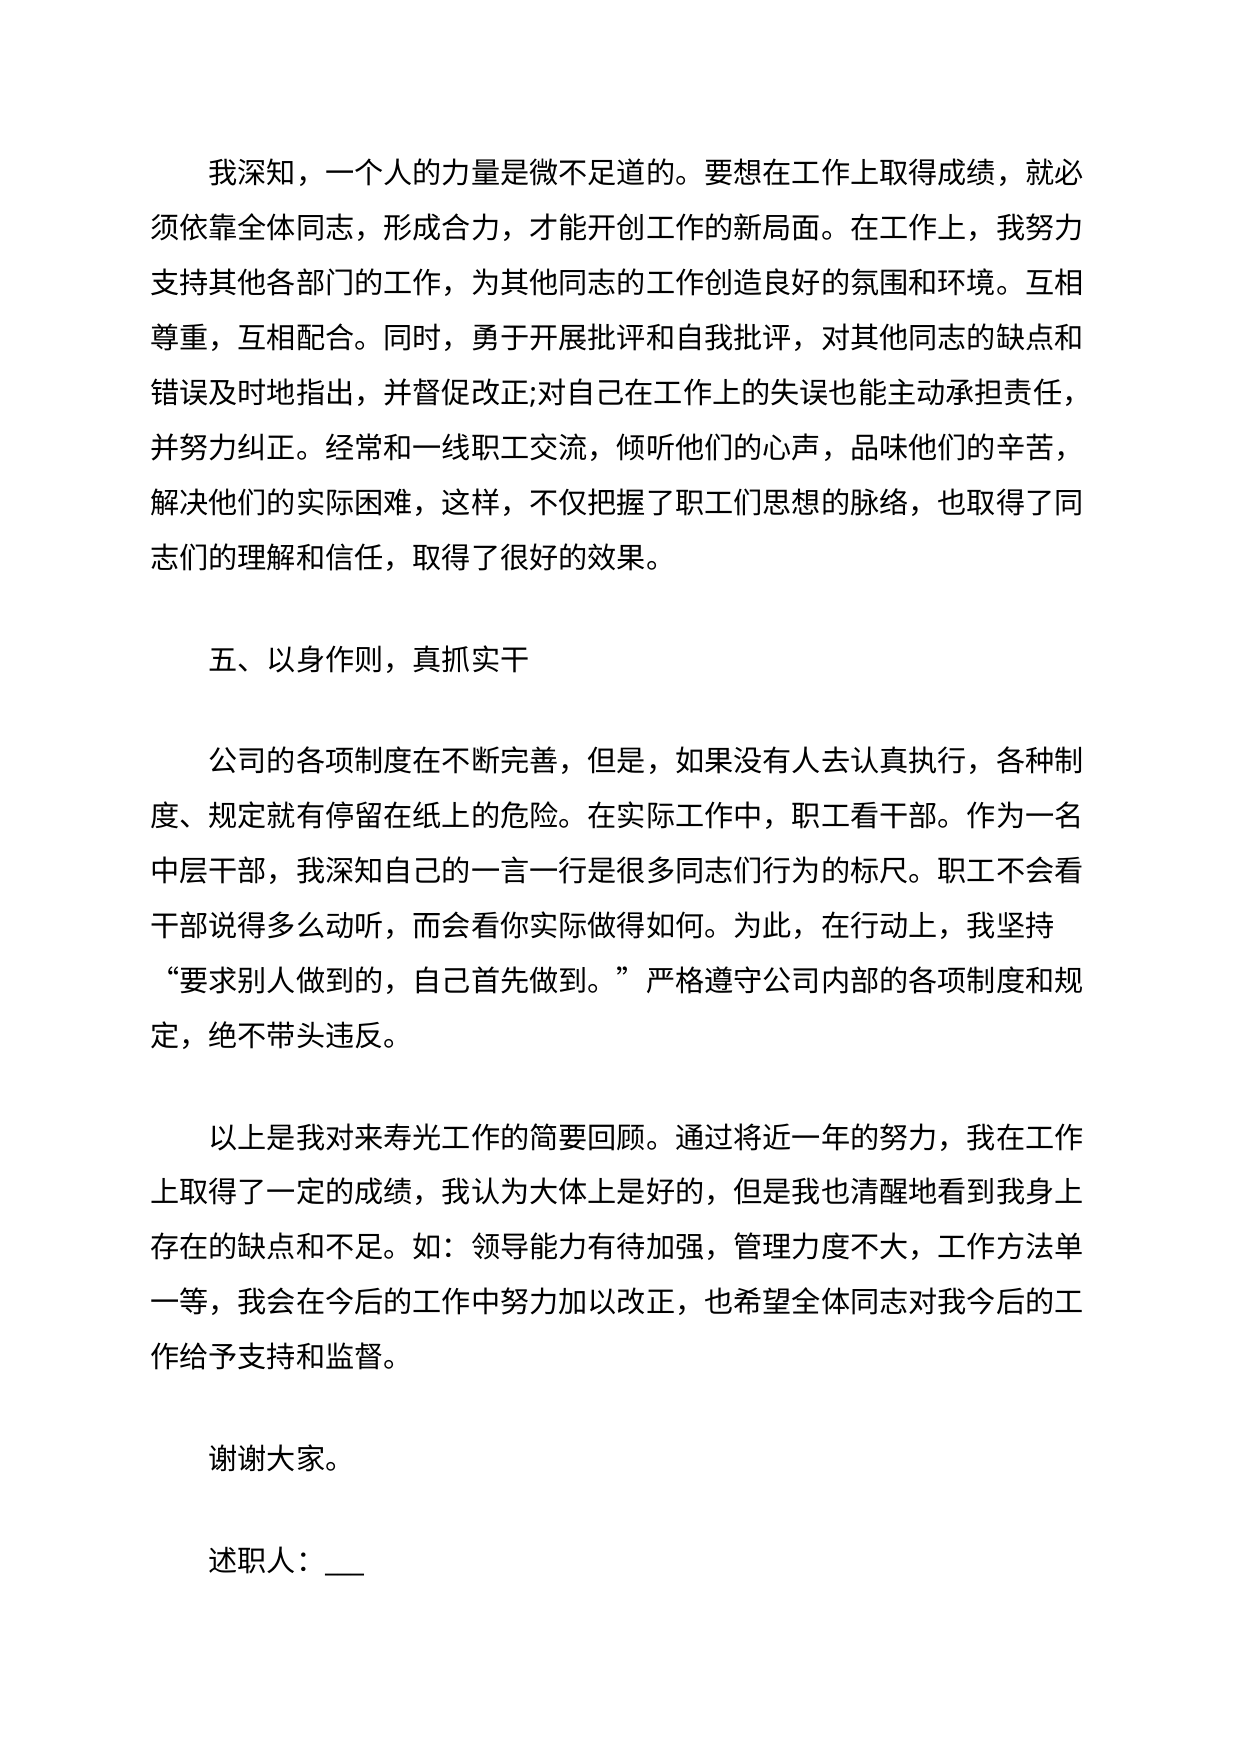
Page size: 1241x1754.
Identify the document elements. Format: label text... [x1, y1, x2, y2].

text 以上是我对来寿光工作的简要回顾。通过将近一年的努力，我在工作上取得了一定的成绩，我认为大体上是好的，但是我也清醒地看到我身上存在的缺点和不足。如：领导能力有待加强，管理力度不大，工作方法单一等，我会在今后的工作中努力加以改正，也希望全体同志对我今后的工作给予支持和监督。 [150, 1114, 1090, 1376]
text 五、以身作则，真抓实干 [150, 636, 1090, 678]
text 公司的各项制度在不断完善，但是，如果没有人去认真执行，各种制度、规定就有停留在纸上的危险。在实际工作中，职工看干部。作为一名中层干部，我深知自己的一言一行是很多同志们行为的标尺。职工不会看干部说得多么动听，而会看你实际做得如何。为此，在行动上，我坚持“要求别人做到的，自己首先做到。”严格遵守公司内部的各项制度和规定，绝不带头违反。 [150, 738, 1090, 1055]
text 谢谢大家。 [150, 1436, 1090, 1478]
text 述职人：___ [150, 1537, 1090, 1580]
text 我深知，一个人的力量是微不足道的。要想在工作上取得成绩，就必须依靠全体同志，形成合力，才能开创工作的新局面。在工作上，我努力支持其他各部门的工作，为其他同志的工作创造良好的氛围和环境。互相尊重，互相配合。同时，勇于开展批评和自我批评，对其他同志的缺点和错误及时地指出，并督促改正;对自己在工作上的失误也能主动承担责任，并努力纠正。经常和一线职工交流，倾听他们的心声，品味他们的辛苦，解决他们的实际困难，这样，不仅把握了职工们思想的脉络，也取得了同志们的理解和信任，取得了很好的效果。 [150, 150, 1090, 577]
